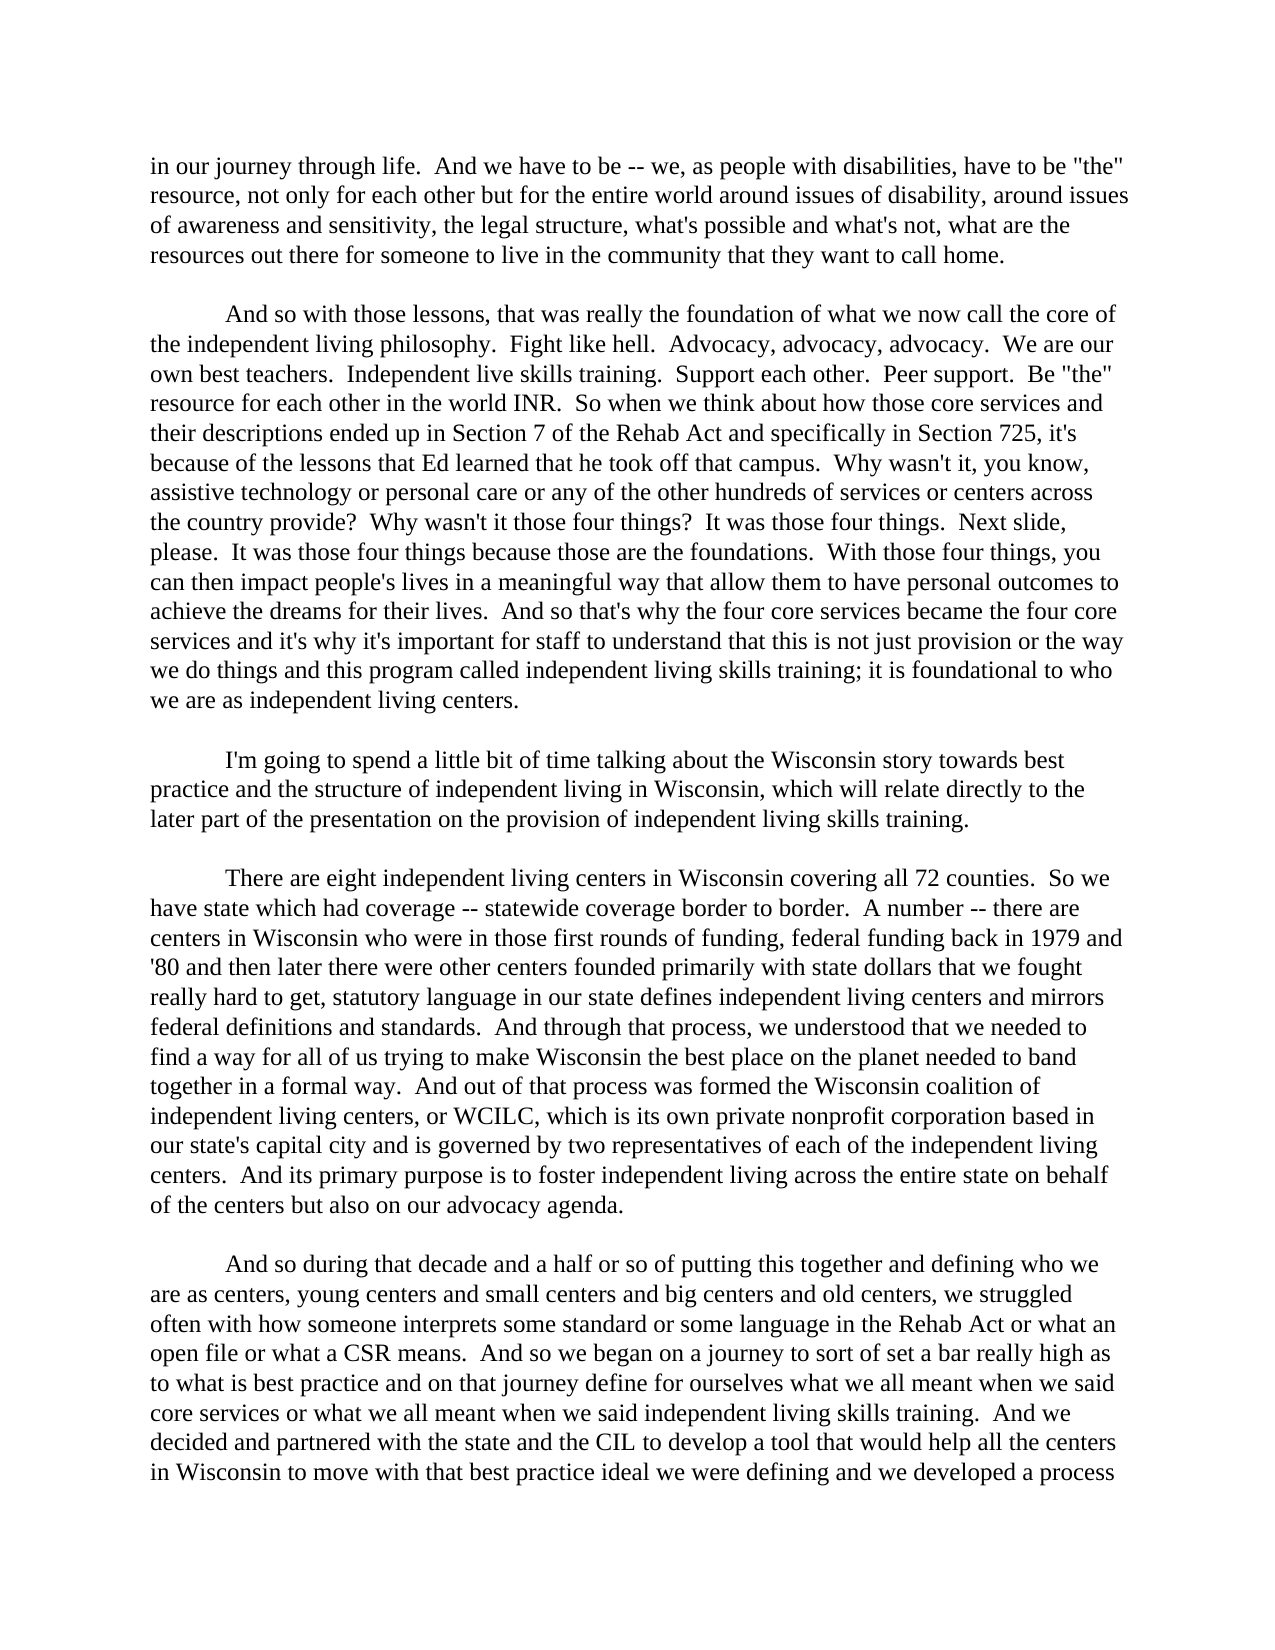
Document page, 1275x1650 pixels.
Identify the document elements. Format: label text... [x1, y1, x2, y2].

text There are eight independent living centers in Wisconsin covering all 72 counties. So we have state which had coverage -- statewide coverage border to border. A number -- there are centers in Wisconsin who were in those first rounds of funding, federal funding back in 1979 and '80 and then later there were other centers founded primarily with state dollars that we fought really hard to get, statutory language in our state defines independent living centers and mirrors federal definitions and standards. And through that process, we understood that we needed to find a way for all of us trying to make Wisconsin the best place on the planet needed to band together in a formal way. And out of that process was formed the Wisconsin coalition of independent living centers, or WCILC, which is its own private nonprofit corporation based in our state's capital city and is governed by two representatives of each of the independent living centers. And its primary purpose is to foster independent living across the entire state on behalf of the centers but also on our advocacy agenda. [150, 862, 1129, 1219]
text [150, 150, 1129, 269]
text And so with those lessons, that was really the foundation of what we now call the core of the independent living philosophy. Fight like hell. Advocacy, advocacy, advocacy. We are our own best teachers. Independent live skills training. Support each other. Peer support. Be "the" resource for each other in the world INR. So when we think about how those core services and their descriptions ended up in Section 7 of the Rehab Act and specifically in Section 725, it's because of the lessons that Ed learned that he took off that campus. Why wasn't it, you know, assistive technology or personal care or any of the other hundreds of services or centers across the country provide? Why wasn't it those four things? It was those four things. Next slide, please. It was those four things because those are the foundations. With those four things, you can then impact people's lives in a meaningful way that allow them to have personal outcomes to achieve the dreams for their lives. And so that's why the four core services became the four core services and it's why it's important for staff to understand that this is not just provision or the way we do things and this program called independent living skills training; it is foundational to who we are as independent living centers. [150, 298, 1129, 714]
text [150, 1248, 1129, 1486]
text I'm going to spend a little bit of time talking about the Wisconsin story towards best practice and the structure of independent living in Wisconsin, which will relate directly to the later part of the presentation on the provision of independent living skills training. [150, 744, 1129, 833]
